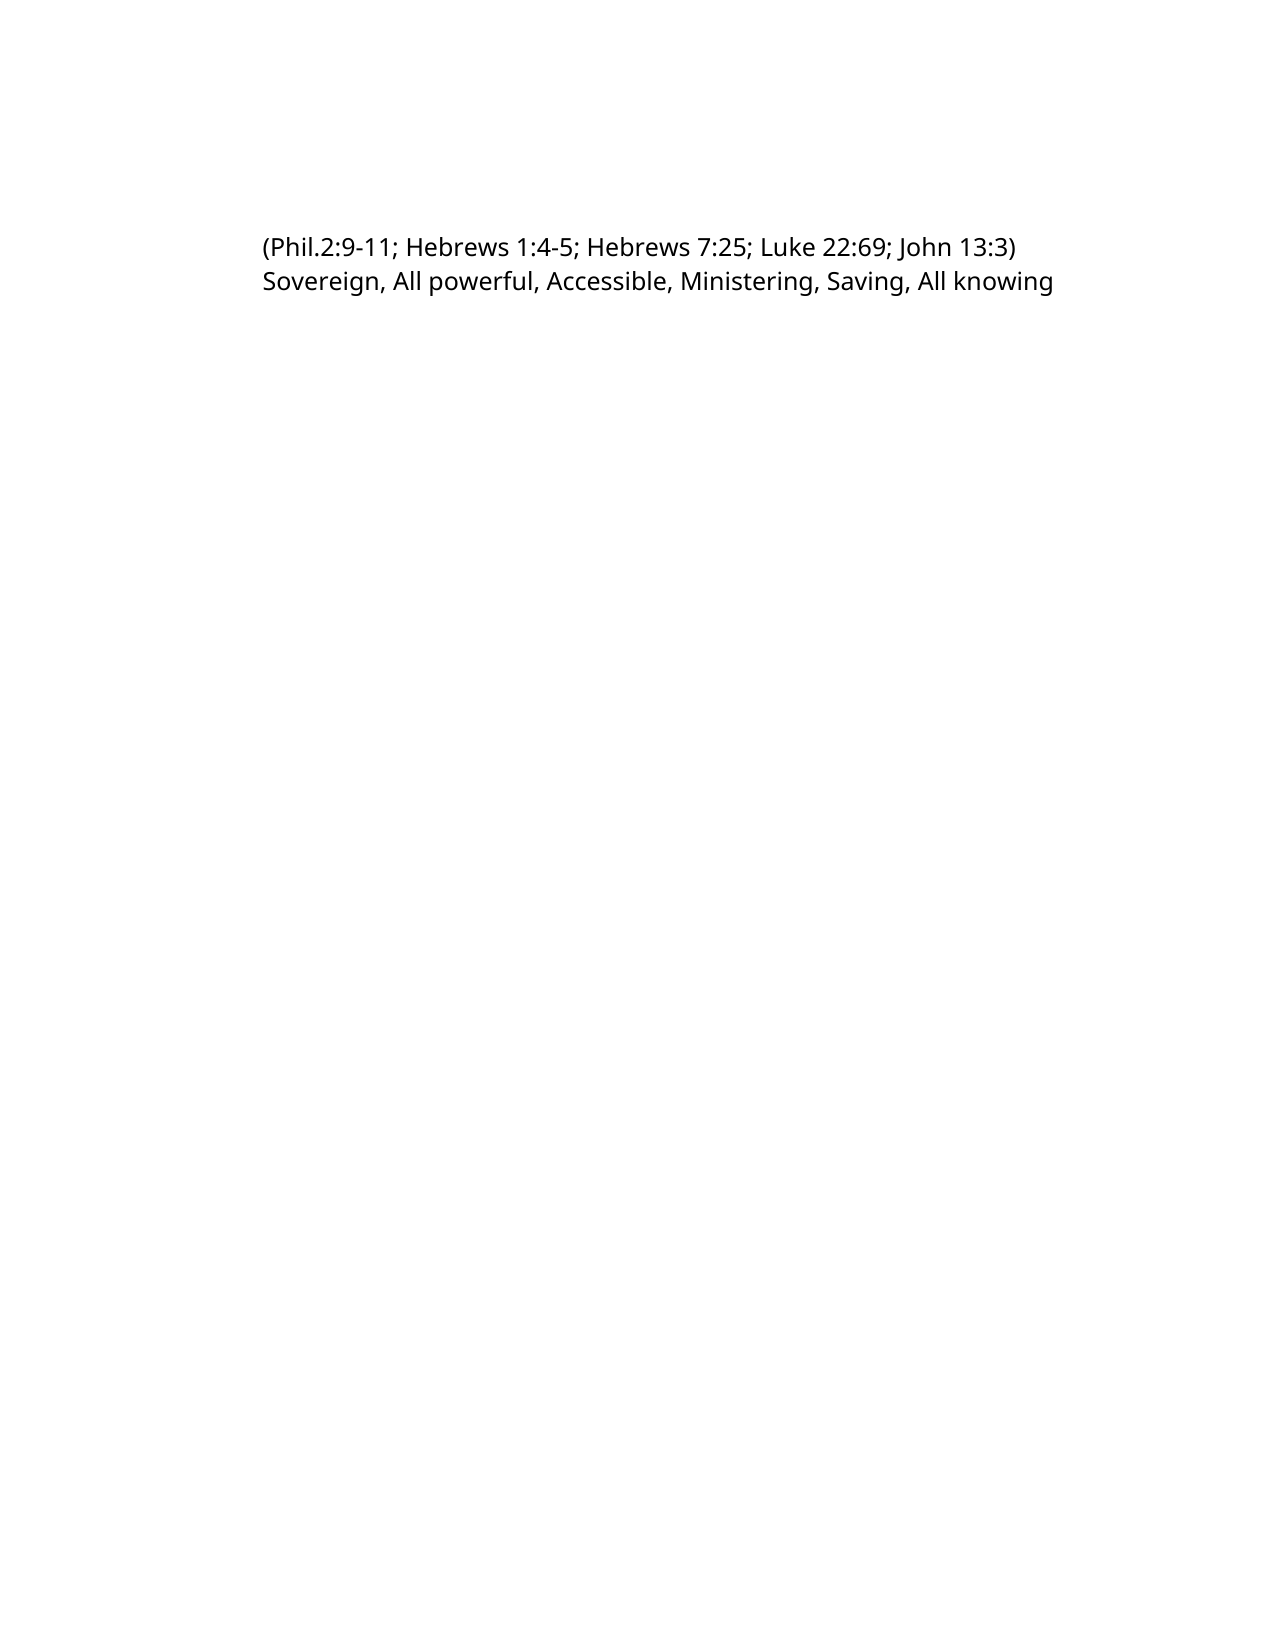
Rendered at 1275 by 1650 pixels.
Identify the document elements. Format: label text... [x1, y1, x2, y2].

list (Phil.2:9-11; Hebrews 1:4-5; Hebrews 7:25; Luke 22:69; John 13:3) [262, 229, 1125, 263]
list Sovereign, All powerful, Accessible, Ministering, Saving, All knowing [262, 263, 1125, 297]
